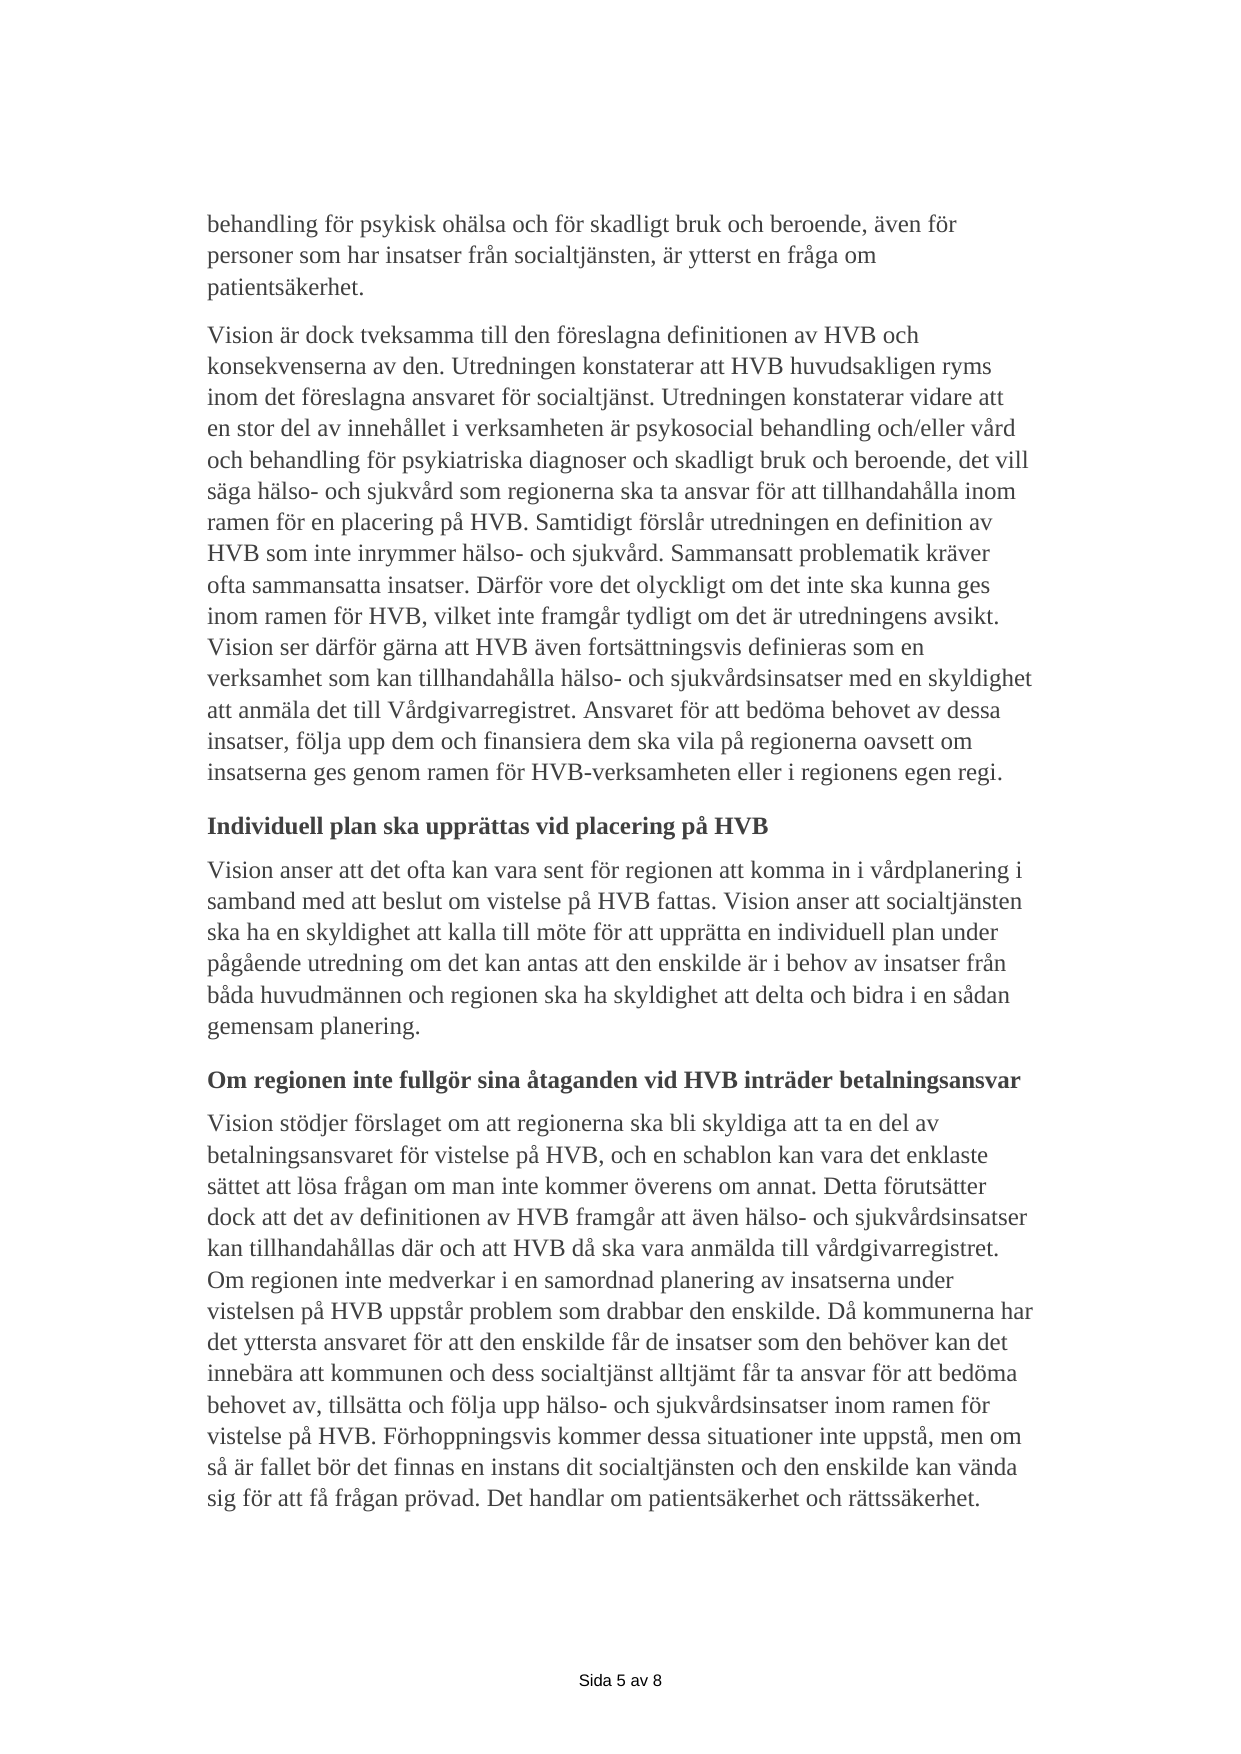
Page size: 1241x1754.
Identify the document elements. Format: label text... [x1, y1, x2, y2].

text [207, 207, 1033, 301]
text Vision stödjer förslaget om att regionerna ska bli skyldiga att ta en del av betalningsansvaret för vistelse på HVB, och en schablon kan vara det enklaste sättet att lösa frågan om man inte kommer överens om annat. Detta förutsätter dock att det av definitionen av HVB framgår att även hälso- och sjukvårdsinsatser kan tillhandahållas där och att HVB då ska vara anmälda till vårdgivarregistret. Om regionen inte medverkar i en samordnad planering av insatserna under vistelsen på HVB uppstår problem som drabbar den enskilde. Då kommunerna har det yttersta ansvaret för att den enskilde får de insatser som den behöver kan det innebära att kommunen och dess socialtjänst alltjämt får ta ansvar för att bedöma behovet av, tillsätta och följa upp hälso- och sjukvårdsinsatser inom ramen för vistelse på HVB. Förhoppningsvis kommer dessa situationer inte uppstå, men om så är fallet bör det finnas en instans dit socialtjänsten och den enskilde kan vända sig för att få frågan prövad. Det handlar om patientsäkerhet och rättssäkerhet. [207, 1106, 1033, 1512]
subtitle Om regionen inte fullgör sina åtaganden vid HVB inträder betalningsansvar [207, 1065, 1033, 1093]
subtitle Individuell plan ska upprättas vid placering på HVB [207, 811, 1033, 840]
text Vision är dock tveksamma till den föreslagna definitionen av HVB och konsekvenserna av den. Utredningen konstaterar att HVB huvudsakligen ryms inom det föreslagna ansvaret för socialtjänst. Utredningen konstaterar vidare att en stor del av innehållet i verksamheten är psykosocial behandling och/eller vård och behandling för psykiatriska diagnoser och skadligt bruk och beroende, det vill säga hälso- och sjukvård som regionerna ska ta ansvar för att tillhandahålla inom ramen för en placering på HVB. Samtidigt förslår utredningen en definition av HVB som inte inrymmer hälso- och sjukvård. Sammansatt problematik kräver ofta sammansatta insatser. Därför vore det olyckligt om det inte ska kunna ges inom ramen för HVB, vilket inte framgår tydligt om det är utredningens avsikt. Vision ser därför gärna att HVB även fortsättningsvis definieras som en verksamhet som kan tillhandahålla hälso- och sjukvårdsinsatser med en skyldighet att anmäla det till Vårdgivarregistret. Ansvaret för att bedöma behovet av dessa insatser, följa upp dem och finansiera dem ska vila på regionerna oavsett om insatserna ges genom ramen för HVB-verksamheten eller i regionens egen regi. [207, 317, 1033, 786]
text Vision anser att det ofta kan vara sent för regionen att komma in i vårdplanering i samband med att beslut om vistelse på HVB fattas. Vision anser att socialtjänsten ska ha en skyldighet att kalla till möte för att upprätta en individuell plan under pågående utredning om det kan antas att den enskilde är i behov av insatser från båda huvudmännen och regionen ska ha skyldighet att delta och bidra i en sådan gemensam planering. [207, 852, 1033, 1040]
